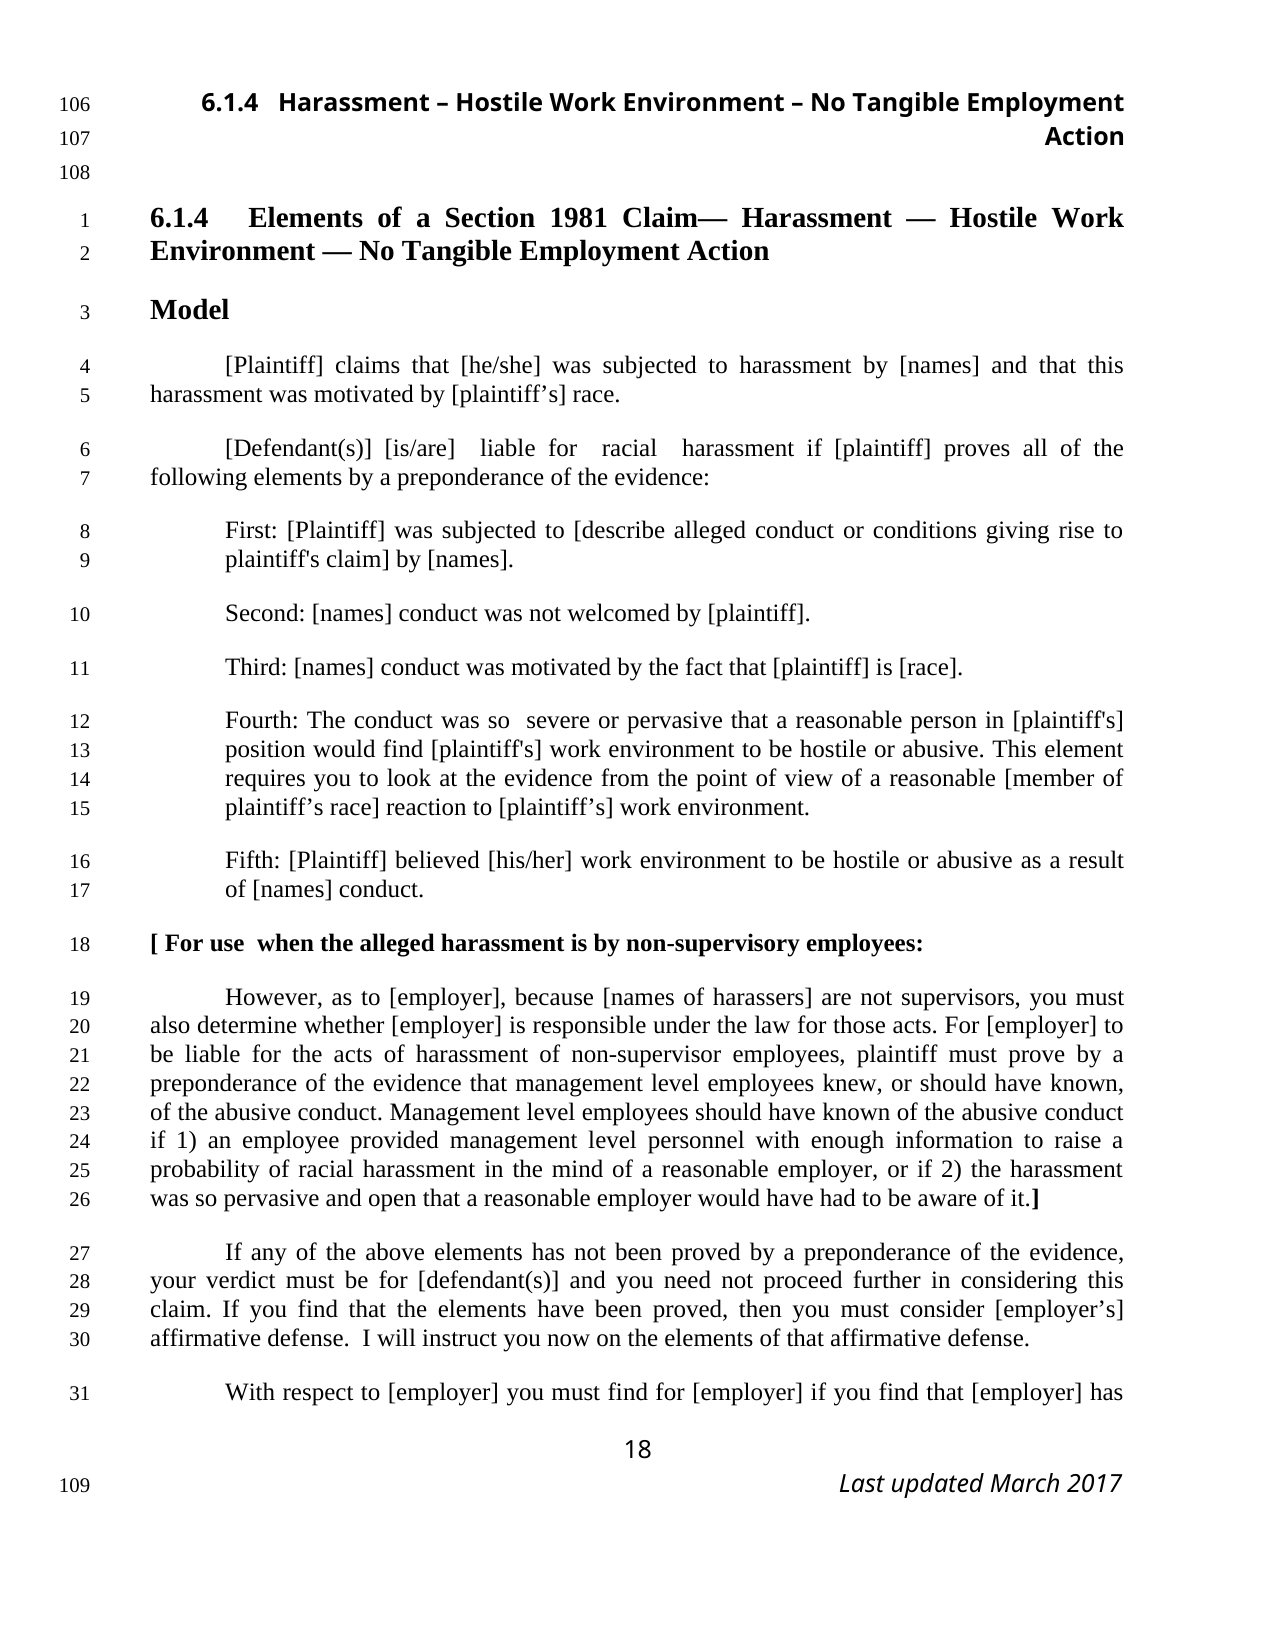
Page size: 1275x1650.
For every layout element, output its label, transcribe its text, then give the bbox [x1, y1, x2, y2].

text [Plaintiff] claims that [he/she] was subjected to harassment by [names] and that this harassment was motivated by [plaintiff’s] race. [150, 351, 1125, 408]
text [ For use when the alleged harassment is by non-supervisory employees: [150, 928, 1125, 957]
text [Defendant(s)] [is/are] liable for racial harassment if [plaintiff] proves all of the following elements by a preponderance of the evidence: [150, 433, 1125, 491]
text Model [150, 292, 1125, 326]
text 6.1.4 Elements of a Section 1981 Claim— Harassment — Hostile Work Environment — No Tangible Employment Action [150, 200, 1125, 267]
text First: [Plaintiff] was subjected to [describe alleged conduct or conditions giving rise to plaintiff's claim] by [names]. [225, 516, 1125, 573]
text Fifth: [Plaintiff] believed [his/her] work environment to be hostile or abusive as a result of [names] conduct. [225, 846, 1125, 903]
text Fourth: The conduct was so severe or pervasive that a reasonable person in [plaintiff's] position would find [plaintiff's] work environment to be hostile or abusive. This element requires you to look at the evidence from the point of view of a reasonable [member of plaintiff’s race] reaction to [plaintiff’s] work environment. [225, 706, 1125, 821]
text However, as to [employer], because [names of harassers] are not supervisors, you must also determine whether [employer] is responsible under the law for those acts. For [employer] to be liable for the acts of harassment of non-supervisor employees, plaintiff must prove by a preponderance of the evidence that management level employees knew, or should have known, of the abusive conduct. Management level employees should have known of the abusive conduct if 1) an employee provided management level personnel with enough information to raise a probability of racial harassment in the mind of a reasonable employer, or if 2) the harassment was so pervasive and open that a reasonable employer would have had to be aware of it.] [150, 982, 1125, 1212]
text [150, 1377, 1125, 1406]
text Third: [names] conduct was motivated by the fact that [plaintiff] is [race]. [150, 652, 1125, 681]
text Second: [names] conduct was not welcomed by [plaintiff]. [225, 598, 1125, 627]
text If any of the above elements has not been proved by a preponderance of the evidence, your verdict must be for [defendant(s)] and you need not proceed further in considering this claim. If you find that the elements have been proved, then you must consider [employer’s] affirmative defense. I will instruct you now on the elements of that affirmative defense. [150, 1237, 1125, 1352]
